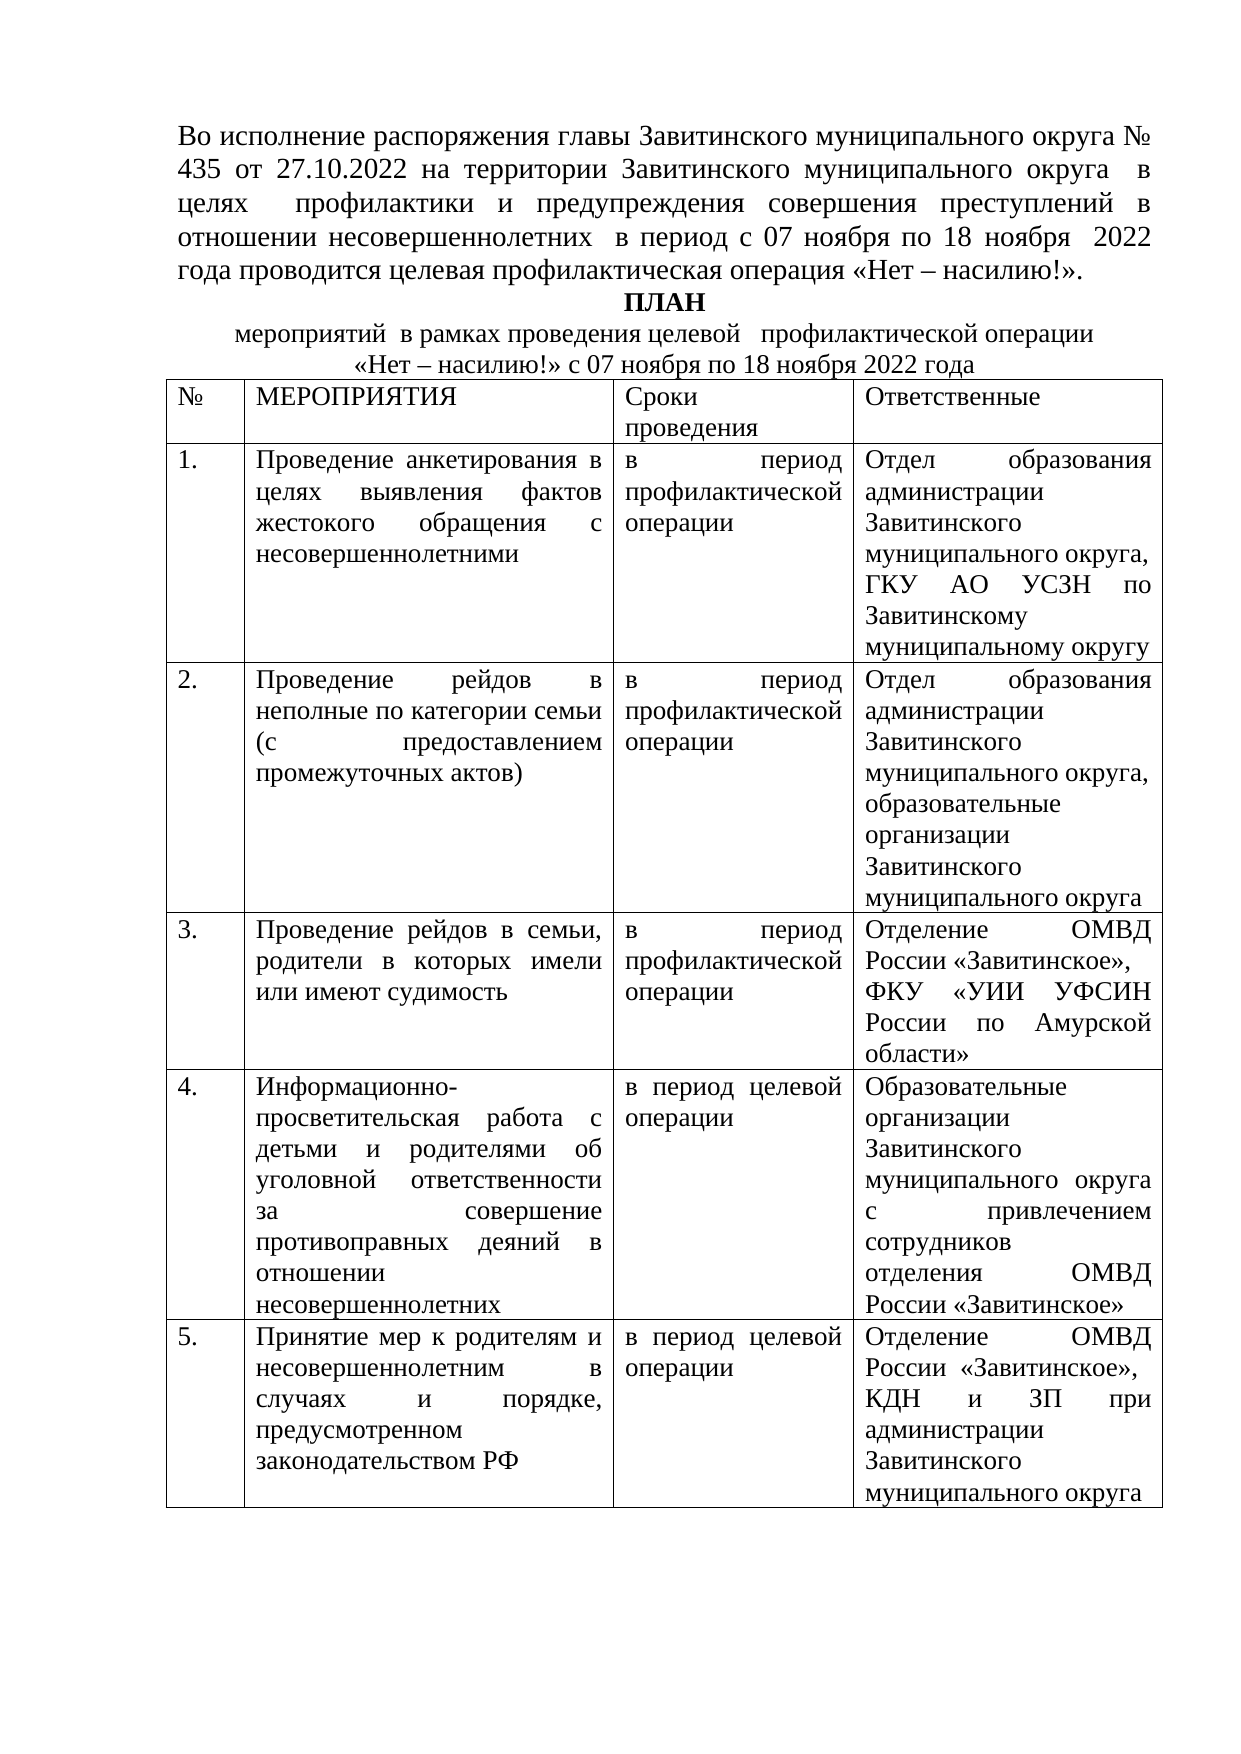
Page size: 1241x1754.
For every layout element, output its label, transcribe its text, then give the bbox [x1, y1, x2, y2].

table_cell 2. [167, 663, 244, 912]
table_cell в период целевой операции [614, 1320, 853, 1507]
table_cell 5. [167, 1320, 244, 1507]
table_cell в период профилактической операции [614, 444, 853, 662]
text «Нет – насилию!» с 07 ноября по 18 ноября 2022 года [177, 348, 1152, 379]
table_cell Информационно-просветительская работа с детьми и родителями об уголовной ответственности за совершение противоправных деяний в отношении несовершеннолетних [245, 1070, 613, 1319]
table_cell Проведение анкетирования в целях выявления фактов жестокого обращения с несовершеннолетними [245, 444, 613, 662]
table_cell 4. [167, 1070, 244, 1319]
table_header № [167, 380, 244, 443]
table_header МЕРОПРИЯТИЯ [245, 380, 613, 443]
text ПЛАН [177, 286, 1152, 317]
table_cell в период профилактической операции [614, 913, 853, 1069]
table_cell Проведение рейдов в неполные по категории семьи (с предоставлением промежуточных актов) [245, 663, 613, 912]
table_cell в период целевой операции [614, 1070, 853, 1319]
table_cell Принятие мер к родителям и несовершеннолетним в случаях и порядке, предусмотренном законодательством РФ [245, 1320, 613, 1507]
table_cell 1. [167, 444, 244, 662]
table_cell Образовательные организации Завитинского муниципального округа с привлечением сотрудников отделения ОМВД России «Завитинское» [854, 1070, 1162, 1319]
table_cell Проведение рейдов в семьи, родители в которых имели или имеют судимость [245, 913, 613, 1069]
table_cell Отделение ОМВД России «Завитинское», КДН и ЗП при администрации Завитинского муниципального округа [854, 1320, 1162, 1507]
table_header Ответственные [854, 380, 1162, 443]
table_cell Отдел образования администрации Завитинского муниципального округа, ГКУ АО УСЗН по Завитинскому муниципальному округу [854, 444, 1162, 662]
table_cell Отделение ОМВД России «Завитинское», ФКУ «УИИ УФСИН России по Амурской области» [854, 913, 1162, 1069]
text мероприятий в рамках проведения целевой профилактической операции [177, 317, 1152, 348]
table_cell 3. [167, 913, 244, 1069]
table_cell в период профилактической операции [614, 663, 853, 912]
text Во исполнение распоряжения главы Завитинского муниципального округа № 435 от 27.10.2022 на территории Завитинского муниципального округа в целях профилактики и предупреждения совершения преступлений в отношении несовершеннолетних в период с 07 ноября по 18 ноября 2022 года проводится целевая профилактическая операция «Нет – насилию!». [177, 118, 1152, 286]
table_cell Отдел образования администрации Завитинского муниципального округа, образовательные организации Завитинского муниципального округа [854, 663, 1162, 912]
table_header Сроки проведения [614, 380, 853, 443]
